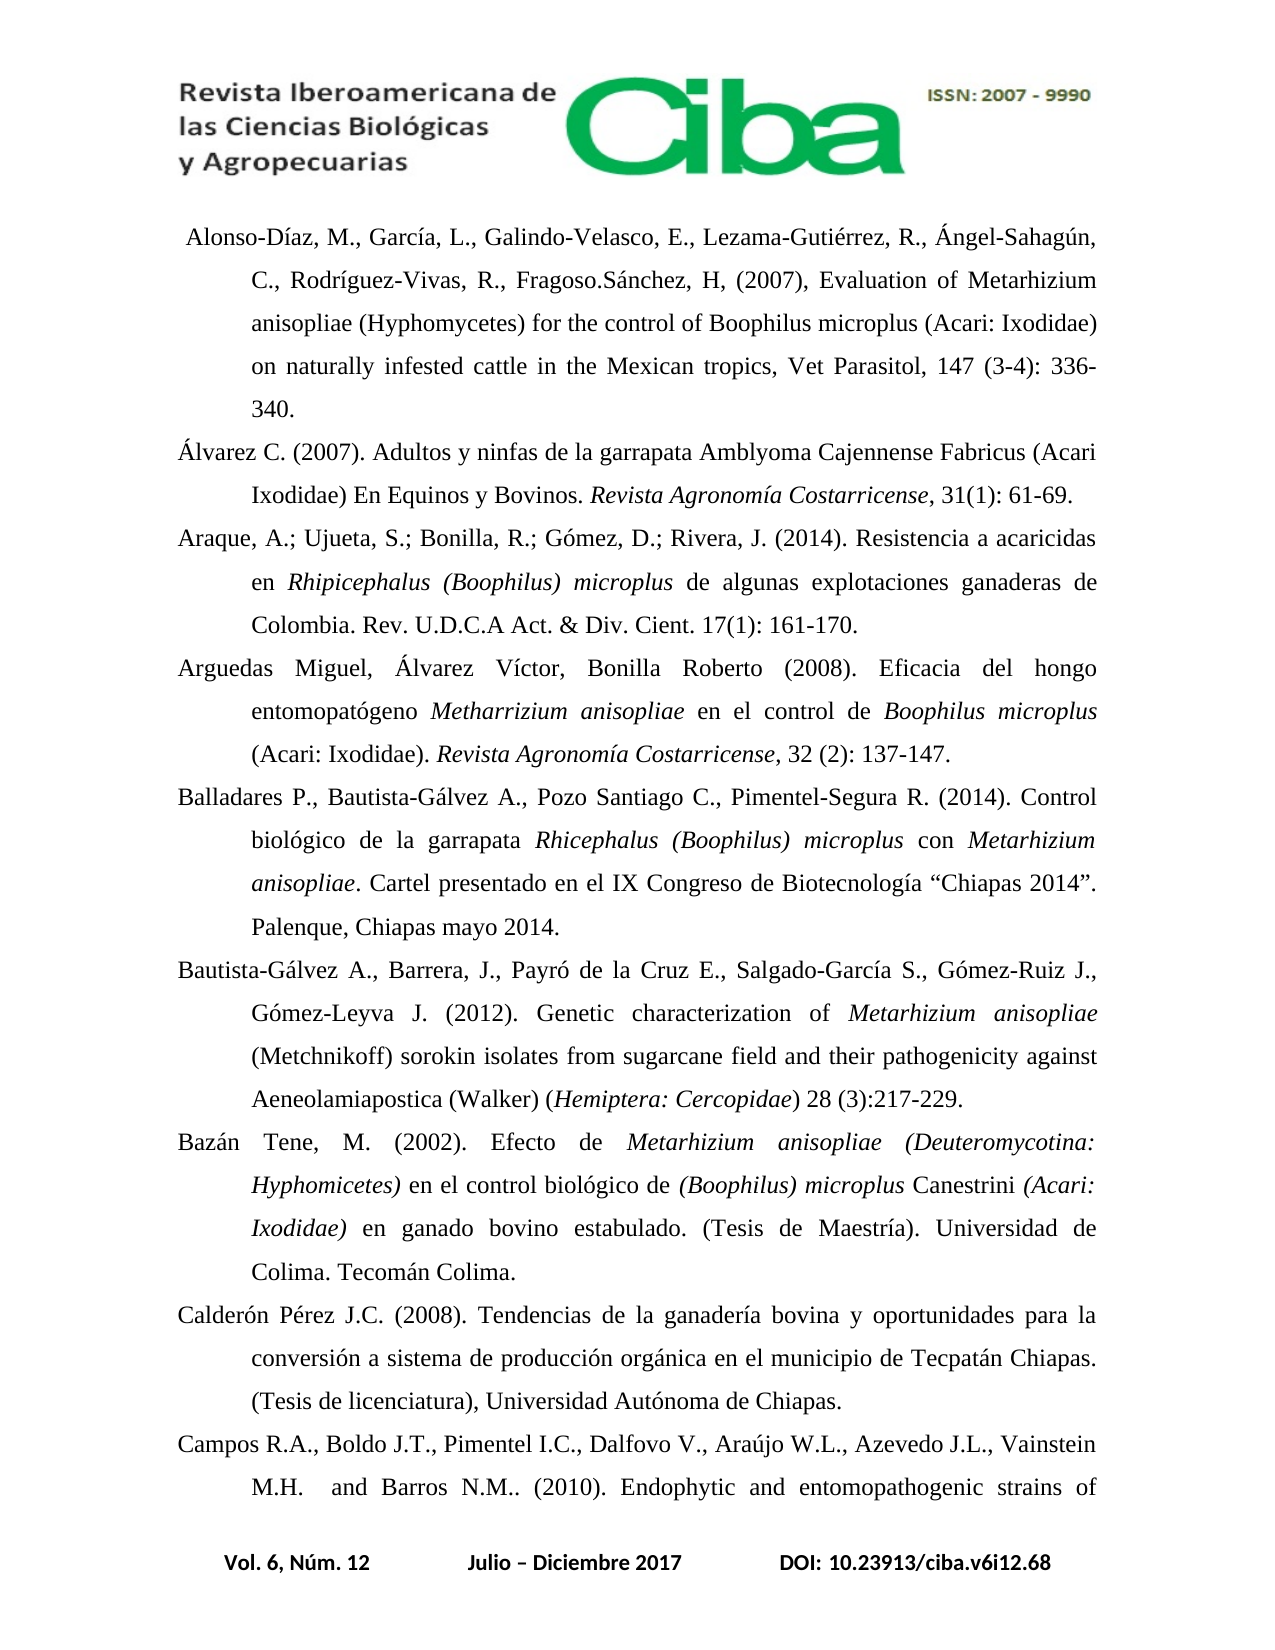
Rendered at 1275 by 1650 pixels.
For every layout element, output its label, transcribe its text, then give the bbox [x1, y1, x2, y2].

text Bautista-Gálvez A., Barrera, J., Payró de la Cruz E., Salgado-García S., Gómez-Ruiz J., Gómez-Leyva J. (2012). Genetic characterization of Metarhizium anisopliae (Metchnikoff) sorokin isolates from sugarcane field and their pathogenicity against Aeneolamiapostica (Walker) (Hemiptera: Cercopidae) 28 (3):217-229. [177, 955, 1098, 1113]
text Álvarez C. (2007). Adultos y ninfas de la garrapata Amblyoma Cajennense Fabricus (Acari Ixodidae) En Equinos y Bovinos. Revista Agronomía Costarricense, 31(1): 61-69. [177, 437, 1098, 509]
text Balladares P., Bautista-Gálvez A., Pozo Santiago C., Pimentel-Segura R. (2014). Control biológico de la garrapata Rhicephalus (Boophilus) microplus con Metarhizium anisopliae. Cartel presentado en el IX Congreso de Biotecnología “Chiapas 2014”. Palenque, Chiapas mayo 2014. [177, 782, 1098, 940]
text Arguedas Miguel, Álvarez Víctor, Bonilla Roberto (2008). Eficacia del hongo entomopatógeno Metharrizium anisopliae en el control de Boophilus microplus (Acari: Ixodidae). Revista Agronomía Costarricense, 32 (2): 137-147. [177, 653, 1098, 768]
picture [177, 73, 1098, 180]
text Alonso-Díaz, M., García, L., Galindo-Velasco, E., Lezama-Gutiérrez, R., Ángel-Sahagún, C., Rodríguez-Vivas, R., Fragoso.Sánchez, H, (2007), Evaluation of Metarhizium anisopliae (Hyphomycetes) for the control of Boophilus microplus (Acari: Ixodidae) on naturally infested cattle in the Mexican tropics, Vet Parasitol, 147 (3-4): 336-340. [177, 222, 1098, 423]
text Calderón Pérez J.C. (2008). Tendencias de la ganadería bovina y oportunidades para la conversión a sistema de producción orgánica en el municipio de Tecpatán Chiapas. (Tesis de licenciatura), Universidad Autónoma de Chiapas. [177, 1300, 1098, 1415]
text Bazán Tene, M. (2002). Efecto de Metarhizium anisopliae (Deuteromycotina: Hyphomicetes) en el control biológico de (Boophilus) microplus Canestrini (Acari: Ixodidae) en ganado bovino estabulado. (Tesis de Maestría). Universidad de Colima. Tecomán Colima. [177, 1127, 1098, 1285]
text Araque, A.; Ujueta, S.; Bonilla, R.; Gómez, D.; Rivera, J. (2014). Resistencia a acaricidas en Rhipicephalus (Boophilus) microplus de algunas explotaciones ganaderas de Colombia. Rev. U.D.C.A Act. & Div. Cient. 17(1): 161-170. [177, 523, 1098, 638]
